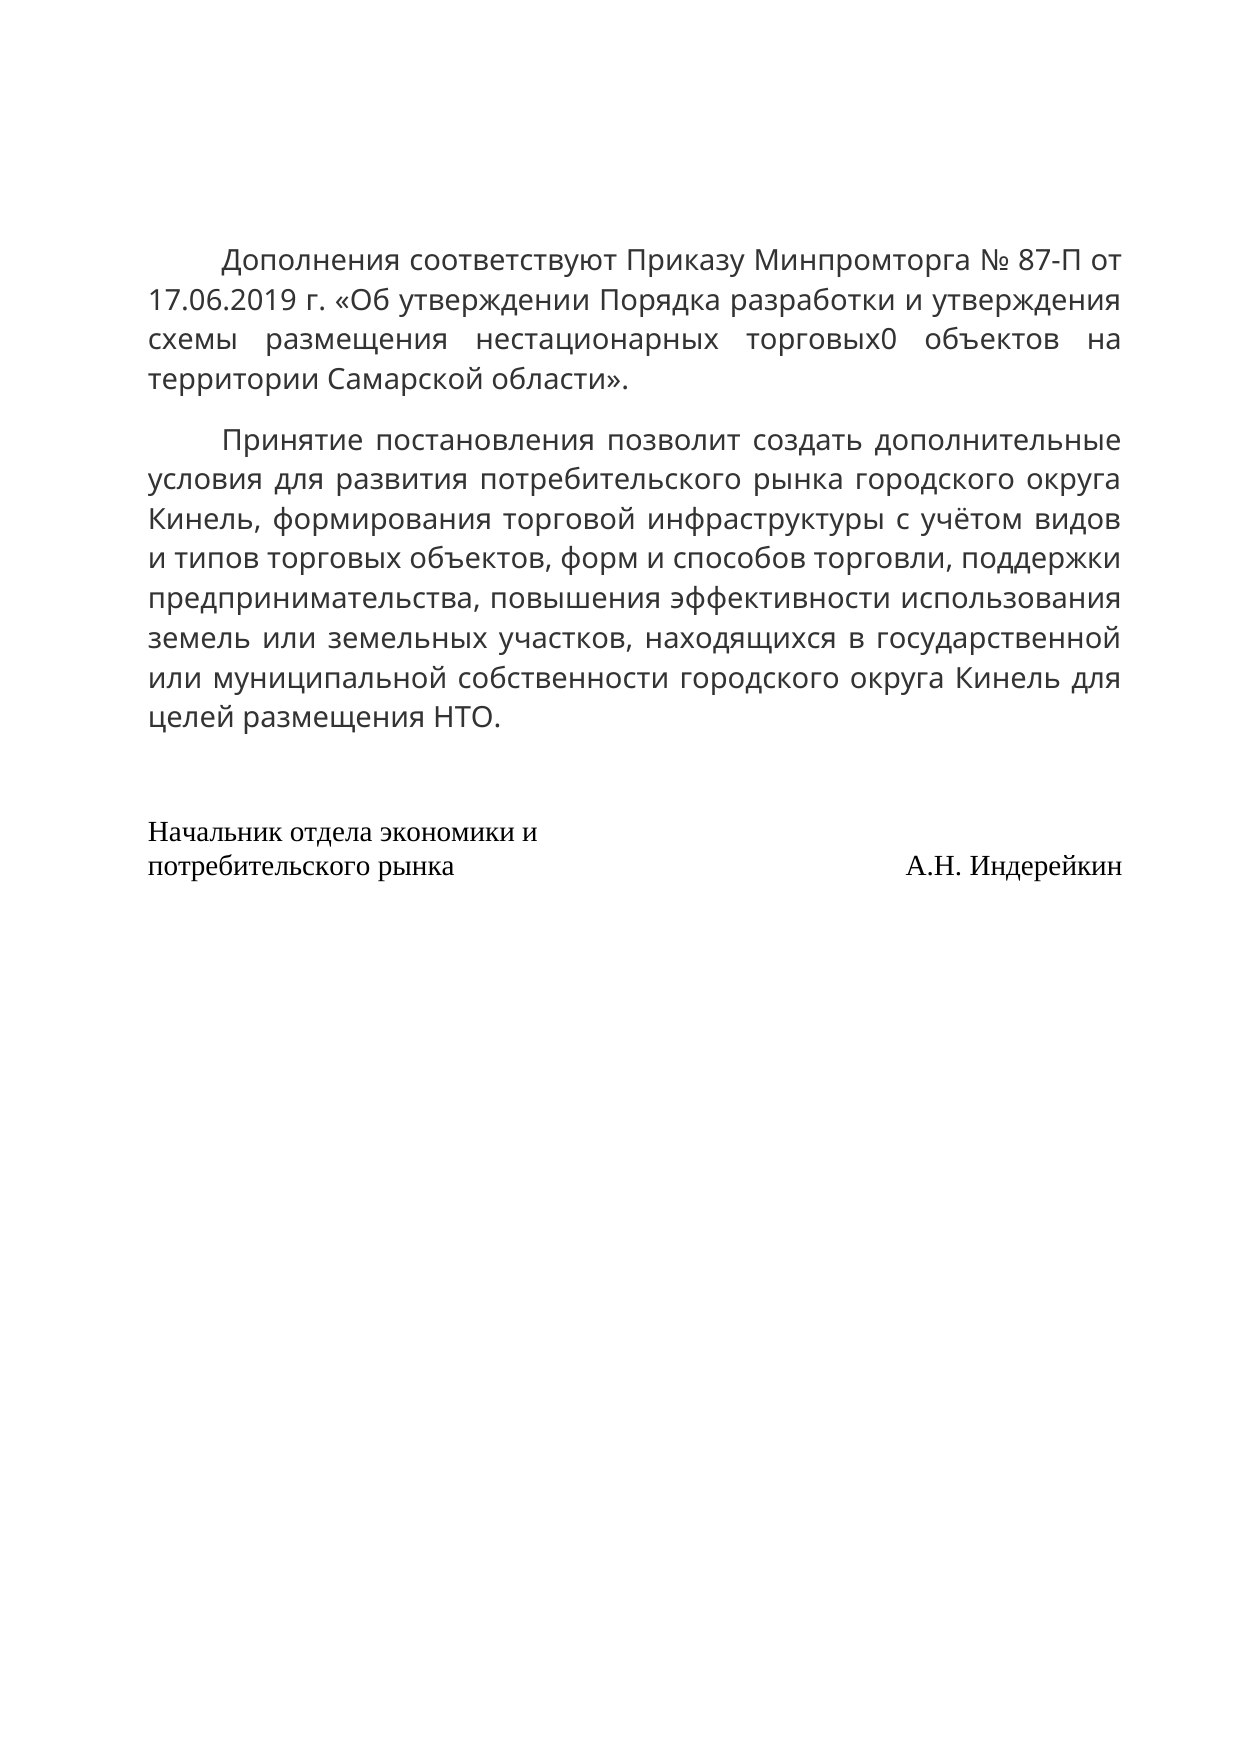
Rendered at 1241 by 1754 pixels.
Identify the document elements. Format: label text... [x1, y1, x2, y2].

text Принятие постановления позволит создать дополнительные условия для развития потребительского рынка городского округа Кинель, формирования торговой инфраструктуры с учётом видов и типов торговых объектов, форм и способов торговли, поддержки предпринимательства, повышения эффективности использования земель или земельных участков, находящихся в государственной или муниципальной собственности городского округа Кинель для целей размещения НТО. [148, 419, 1122, 736]
text Дополнения соответствуют Приказу Минпромторга № 87-П от 17.06.2019 г. «Об утверждении Порядка разработки и утверждения схемы размещения нестационарных торговых0 объектов на территории Самарской области». [148, 239, 1122, 398]
table_header Начальник отдела экономики и потребительского рынка [136, 814, 561, 881]
table_header А.Н. Индерейкин [561, 814, 1167, 881]
